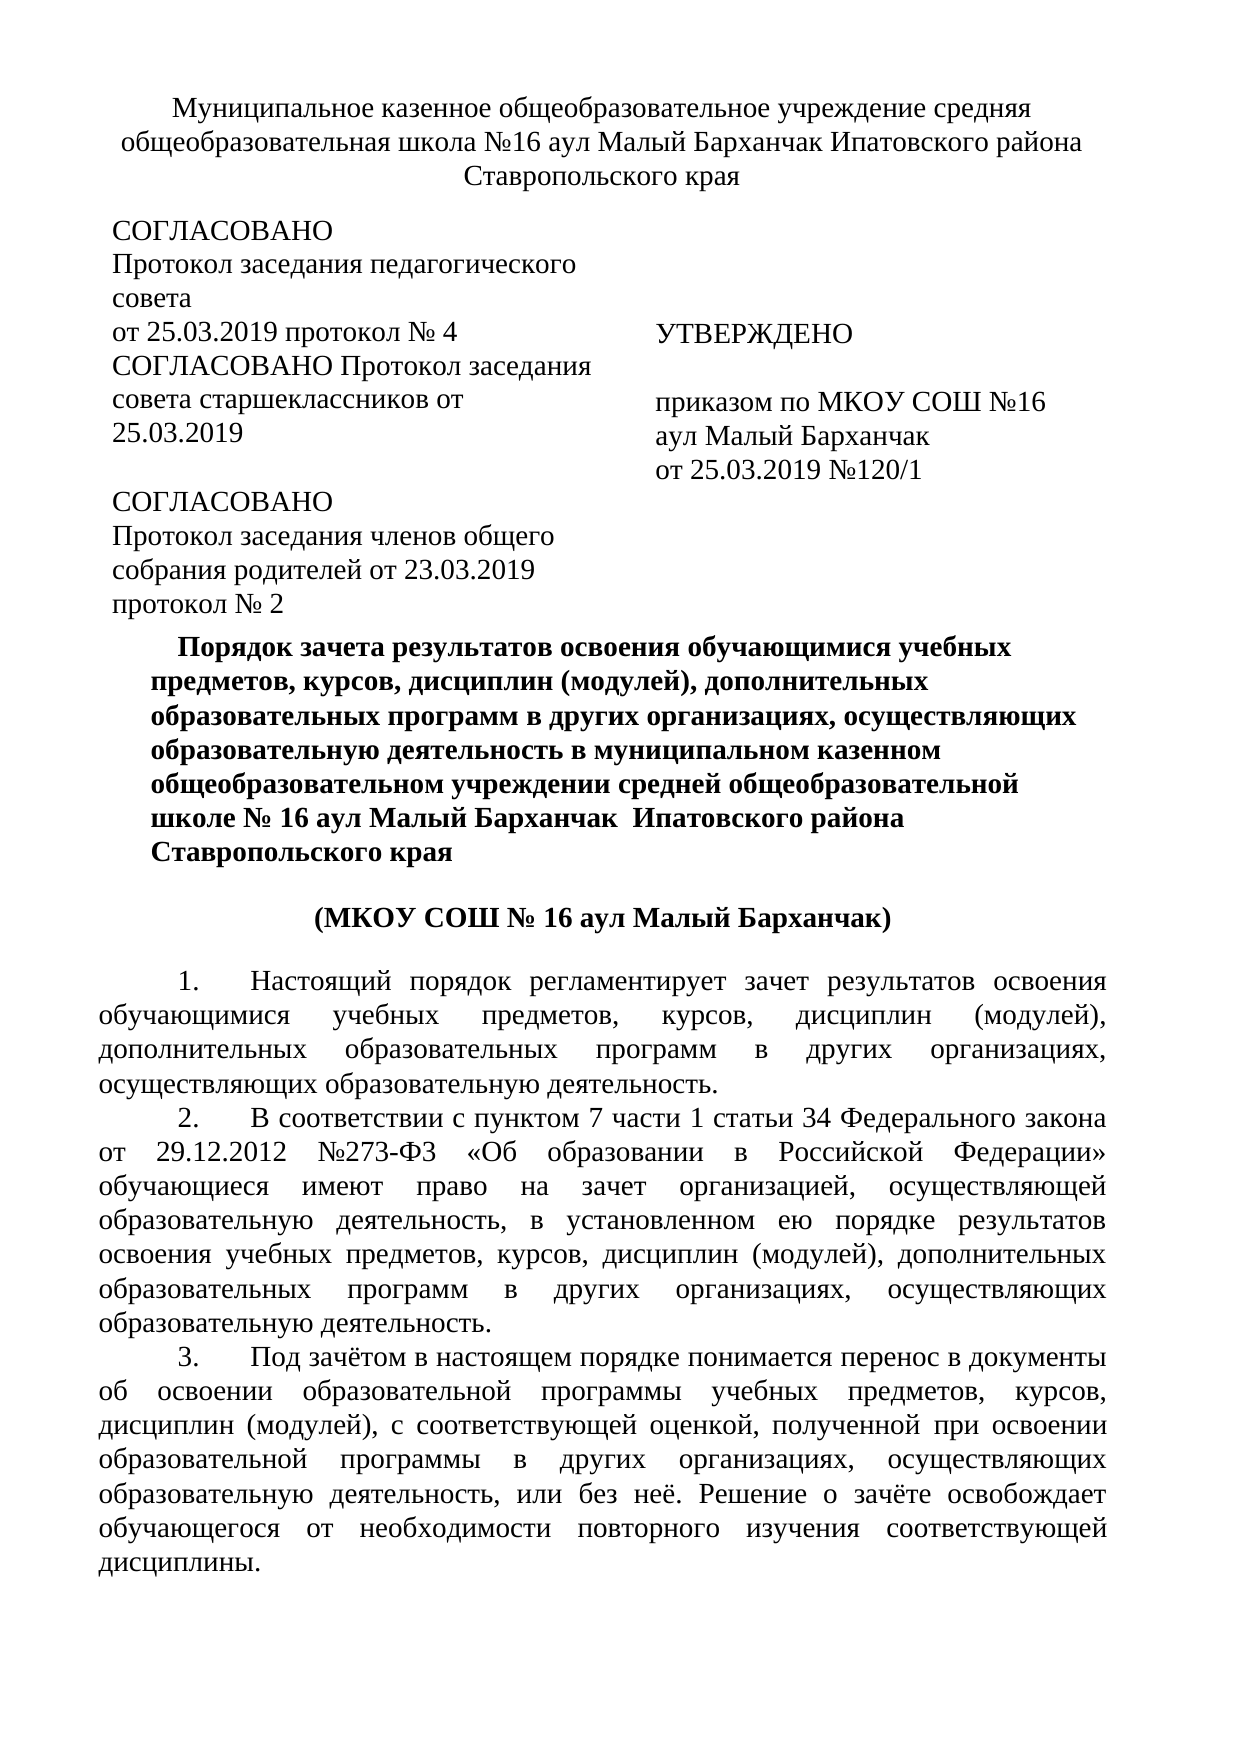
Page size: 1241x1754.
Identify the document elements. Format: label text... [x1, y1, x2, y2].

list В соответствии с пунктом 7 части 1 статьи 34 Федерального закона от 29.12.2012 №273-Ф3 «Об образовании в Российской Федерации» обучающиеся имеют право на зачет организацией, осуществляющей образовательную деятельность, в установленном ею порядке результатов освоения учебных предметов, курсов, дисциплин (модулей), дополнительных образовательных программ в других организациях, осуществляющих образовательную деятельность. [98, 1100, 1107, 1339]
text Порядок зачета результатов освоения обучающимися учебных предметов, курсов, дисциплин (модулей), дополнительных образовательных программ в других организациях, осуществляющих образовательную деятельность в муниципальном казенном общеобразовательном учреждении средней общеобразовательной школе № 16 аул Малый Барханчак Ипатовского района Ставропольского края [150, 192, 1107, 868]
text (МКОУ СОШ № 16 аул Малый Барханчак) [98, 901, 1107, 933]
text Муниципальное казенное общеобразовательное учреждение средняя общеобразовательная школа №16 аул Малый Барханчак Ипатовского района [98, 91, 1105, 158]
list Под зачётом в настоящем порядке понимается перенос в документы об освоении образовательной программы учебных предметов, курсов, дисциплин (модулей), с соответствующей оценкой, полученной при освоении образовательной программы в других организациях, осуществляющих образовательную деятельность, или без неё. Решение о зачёте освобождает обучающегося от необходимости повторного изучения соответствующей дисциплины. [98, 1339, 1107, 1578]
list Настоящий порядок регламентирует зачет результатов освоения обучающимися учебных предметов, курсов, дисциплин (модулей), дополнительных образовательных программ в других организациях, осуществляющих образовательную деятельность. [98, 963, 1107, 1100]
text Ставропольского края [98, 158, 1105, 192]
